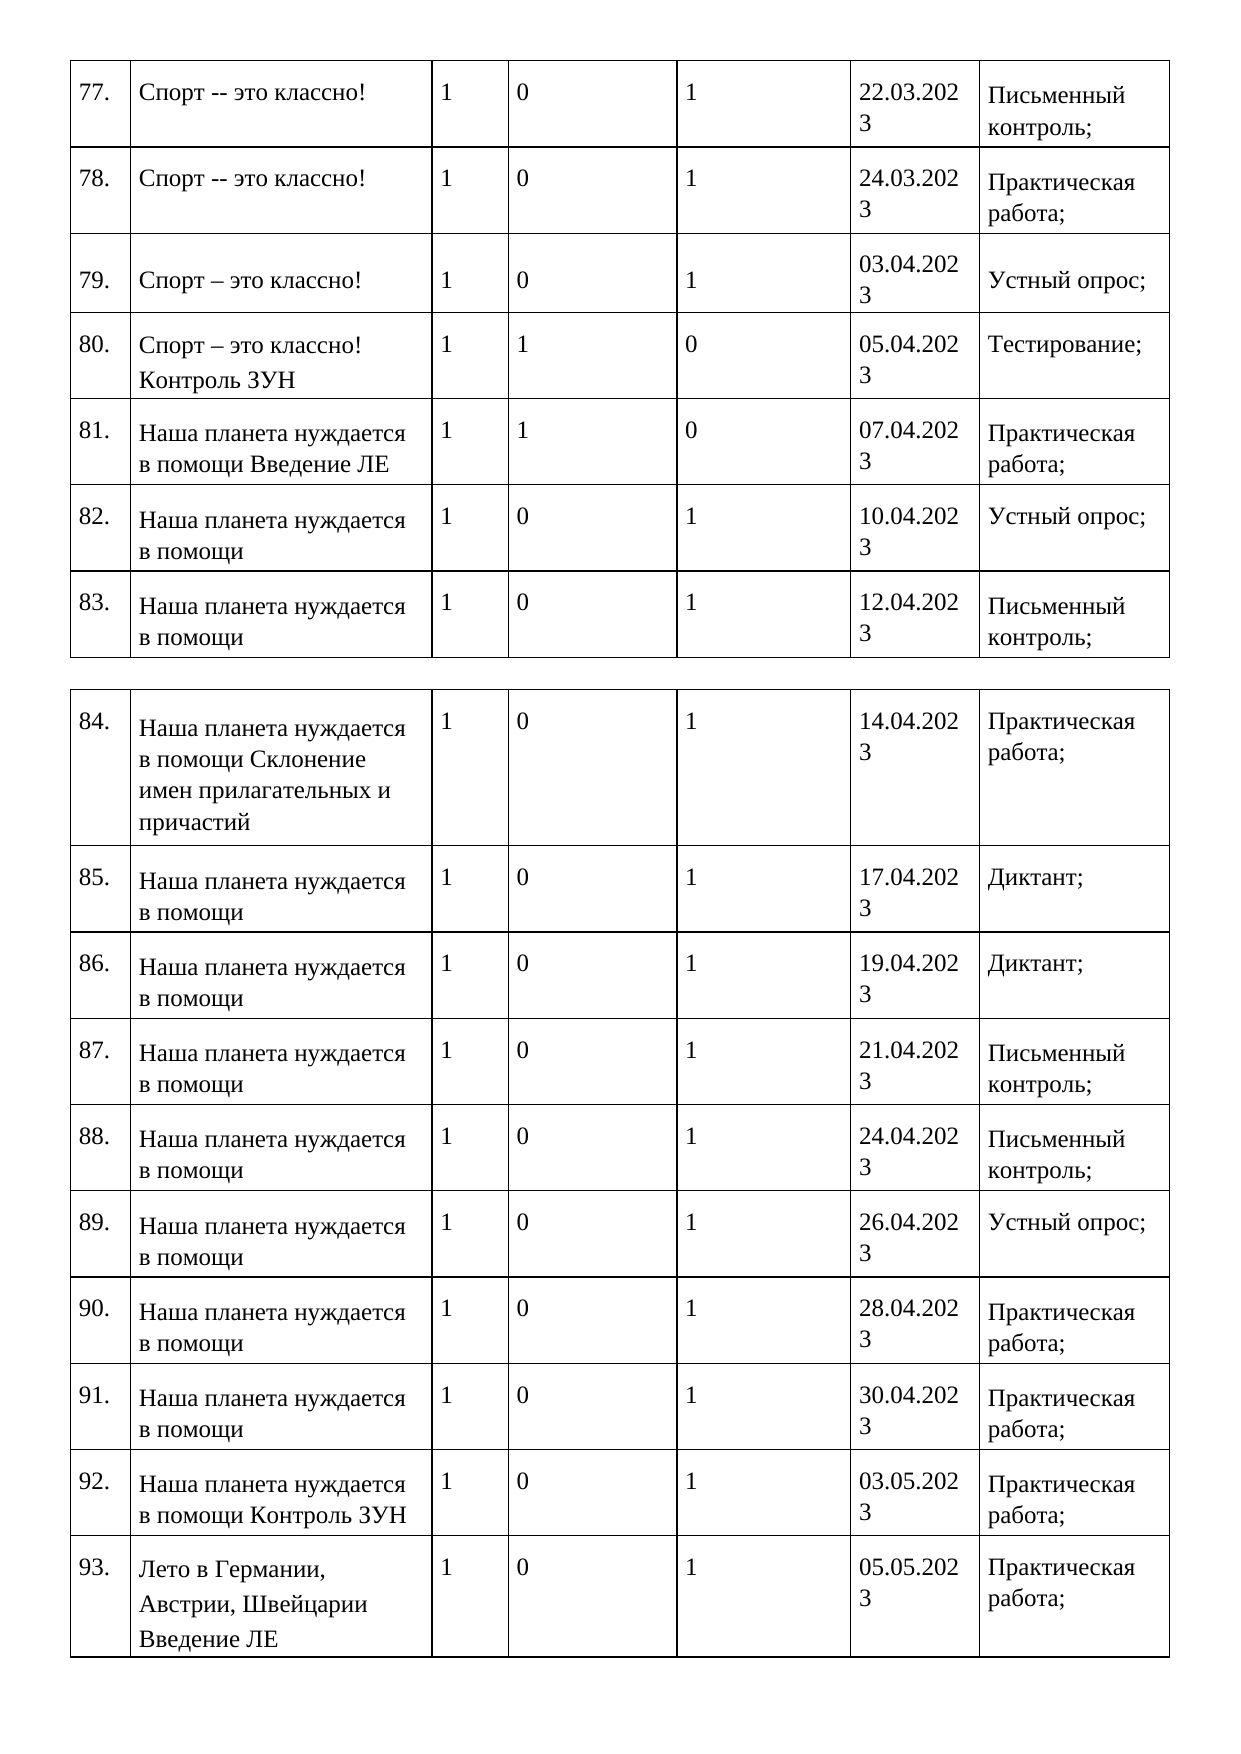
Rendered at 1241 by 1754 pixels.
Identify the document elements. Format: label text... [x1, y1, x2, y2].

table_cell 87. [71, 1019, 130, 1104]
table_cell 89. [71, 1191, 130, 1276]
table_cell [980, 1536, 1169, 1656]
table_cell 26.04.2023 [851, 1191, 979, 1276]
table_cell 93. [71, 1536, 130, 1656]
table_cell 1 [509, 399, 676, 484]
table_cell Наша планета нуждается в помощи [131, 1278, 431, 1363]
table_cell Устный опрос; [980, 485, 1169, 570]
table_cell 1 [433, 399, 508, 484]
table_cell Наша планета нуждается в помощи Контроль ЗУН [131, 1450, 431, 1535]
table_cell Лето в Германии, Австрии, Швейцарии Введение ЛЕ [131, 1536, 431, 1656]
table_cell 22.03.2023 [851, 61, 979, 146]
table_cell Практическая работа; [980, 1278, 1169, 1363]
table_cell Наша планета нуждается в помощи Введение ЛЕ [131, 399, 431, 484]
table_cell 28.04.2023 [851, 1278, 979, 1363]
table_cell 17.04.2023 [851, 846, 979, 931]
table_cell 1 [433, 1536, 508, 1656]
table_cell 83. [71, 572, 130, 657]
table_cell 90. [71, 1278, 130, 1363]
table_cell 88. [71, 1105, 130, 1190]
table_cell 85. [71, 846, 130, 931]
table_cell Наша планета нуждается в помощи [131, 1019, 431, 1104]
table_cell 03.04.2023 [851, 234, 979, 312]
table_cell Письменный контроль; [980, 1105, 1169, 1190]
table_cell Спорт – это классно! Контроль ЗУН [131, 313, 431, 398]
table_cell Наша планета нуждается в помощи [131, 1364, 431, 1449]
table_cell 81. [71, 399, 130, 484]
table_cell 1 [678, 933, 850, 1018]
table_cell Спорт – это классно! [131, 234, 431, 312]
table_header 14.04.2023 [851, 690, 979, 845]
table_cell 1 [678, 1191, 850, 1276]
table_cell Наша планета нуждается в помощи [131, 1105, 431, 1190]
table_cell Практическая работа; [980, 1450, 1169, 1535]
table_header 84. [71, 690, 130, 845]
table_cell 30.04.2023 [851, 1364, 979, 1449]
table_cell 24.03.2023 [851, 148, 979, 232]
table_cell 1 [433, 1105, 508, 1190]
table_cell 1 [433, 1278, 508, 1363]
table_cell 0 [509, 846, 676, 931]
table_cell 1 [509, 313, 676, 398]
table_cell 12.04.2023 [851, 572, 979, 657]
table_cell 21.04.2023 [851, 1019, 979, 1104]
table_cell Спорт -- это классно! [131, 148, 431, 232]
table_cell 1 [678, 234, 850, 312]
table_cell Наша планета нуждается в помощи [131, 485, 431, 570]
table_cell Письменный контроль; [980, 572, 1169, 657]
table_cell 1 [678, 1278, 850, 1363]
table_header 1 [678, 690, 850, 845]
table_cell 1 [433, 313, 508, 398]
table_header 0 [509, 690, 676, 845]
table_cell 0 [509, 1450, 676, 1535]
table_cell 1 [678, 1105, 850, 1190]
table_cell 0 [509, 1019, 676, 1104]
table_cell 1 [433, 846, 508, 931]
table_cell 1 [433, 485, 508, 570]
table_cell 1 [433, 933, 508, 1018]
table_cell 1 [678, 1450, 850, 1535]
table_cell 0 [509, 1364, 676, 1449]
table_cell 1 [678, 485, 850, 570]
table_header Наша планета нуждается в помощи Склонение имен прилагательных и причастий [131, 690, 431, 845]
table_cell Диктант; [980, 933, 1169, 1018]
table_cell Диктант; [980, 846, 1169, 931]
table_cell 19.04.2023 [851, 933, 979, 1018]
table_cell 0 [509, 1278, 676, 1363]
table_cell 1 [678, 572, 850, 657]
table_cell 0 [509, 148, 676, 232]
table_cell 1 [433, 234, 508, 312]
table_cell Наша планета нуждается в помощи [131, 572, 431, 657]
table_cell 0 [509, 234, 676, 312]
table_cell 0 [509, 485, 676, 570]
table_cell 1 [678, 1019, 850, 1104]
table_cell 1 [678, 1536, 850, 1656]
table_cell Устный опрос; [980, 234, 1169, 312]
table_cell Наша планета нуждается в помощи [131, 1191, 431, 1276]
table_cell 1 [678, 61, 850, 146]
table_cell Наша планета нуждается в помощи [131, 933, 431, 1018]
table_cell 1 [678, 846, 850, 931]
table_cell 0 [509, 1105, 676, 1190]
table_cell 78. [71, 148, 130, 232]
table_cell 07.04.2023 [851, 399, 979, 484]
table_cell 10.04.2023 [851, 485, 979, 570]
table_cell Наша планета нуждается в помощи [131, 846, 431, 931]
table_header Практическая работа; [980, 690, 1169, 845]
table_cell 0 [509, 61, 676, 146]
table_cell Практическая работа; [980, 148, 1169, 232]
table_cell 1 [433, 1019, 508, 1104]
table_cell 79. [71, 234, 130, 312]
table_cell 0 [678, 313, 850, 398]
table_cell 0 [509, 933, 676, 1018]
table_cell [131, 61, 431, 146]
table_cell 91. [71, 1364, 130, 1449]
table_cell Письменный контроль; [980, 1019, 1169, 1104]
table_header 1 [433, 690, 508, 845]
table_cell 05.04.2023 [851, 313, 979, 398]
table_cell Устный опрос; [980, 1191, 1169, 1276]
table_cell Практическая работа; [980, 399, 1169, 484]
table_cell 77. [71, 61, 130, 146]
table_cell 1 [433, 1364, 508, 1449]
table_cell 1 [678, 148, 850, 232]
table_cell 86. [71, 933, 130, 1018]
table_cell 1 [678, 1364, 850, 1449]
table_cell 82. [71, 485, 130, 570]
table_cell 1 [433, 148, 508, 232]
table_cell 0 [678, 399, 850, 484]
table_cell 80. [71, 313, 130, 398]
table_cell 05.05.2023 [851, 1536, 979, 1656]
table_cell 0 [509, 1191, 676, 1276]
table_cell 03.05.2023 [851, 1450, 979, 1535]
table_cell 1 [433, 1450, 508, 1535]
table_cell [980, 61, 1169, 146]
table_cell 1 [433, 61, 508, 146]
table_cell 1 [433, 1191, 508, 1276]
table_cell 92. [71, 1450, 130, 1535]
table_cell 24.04.2023 [851, 1105, 979, 1190]
table_cell 1 [433, 572, 508, 657]
table_cell 0 [509, 1536, 676, 1656]
table_cell Практическая работа; [980, 1364, 1169, 1449]
table_cell Тестирование; [980, 313, 1169, 398]
table_cell 0 [509, 572, 676, 657]
